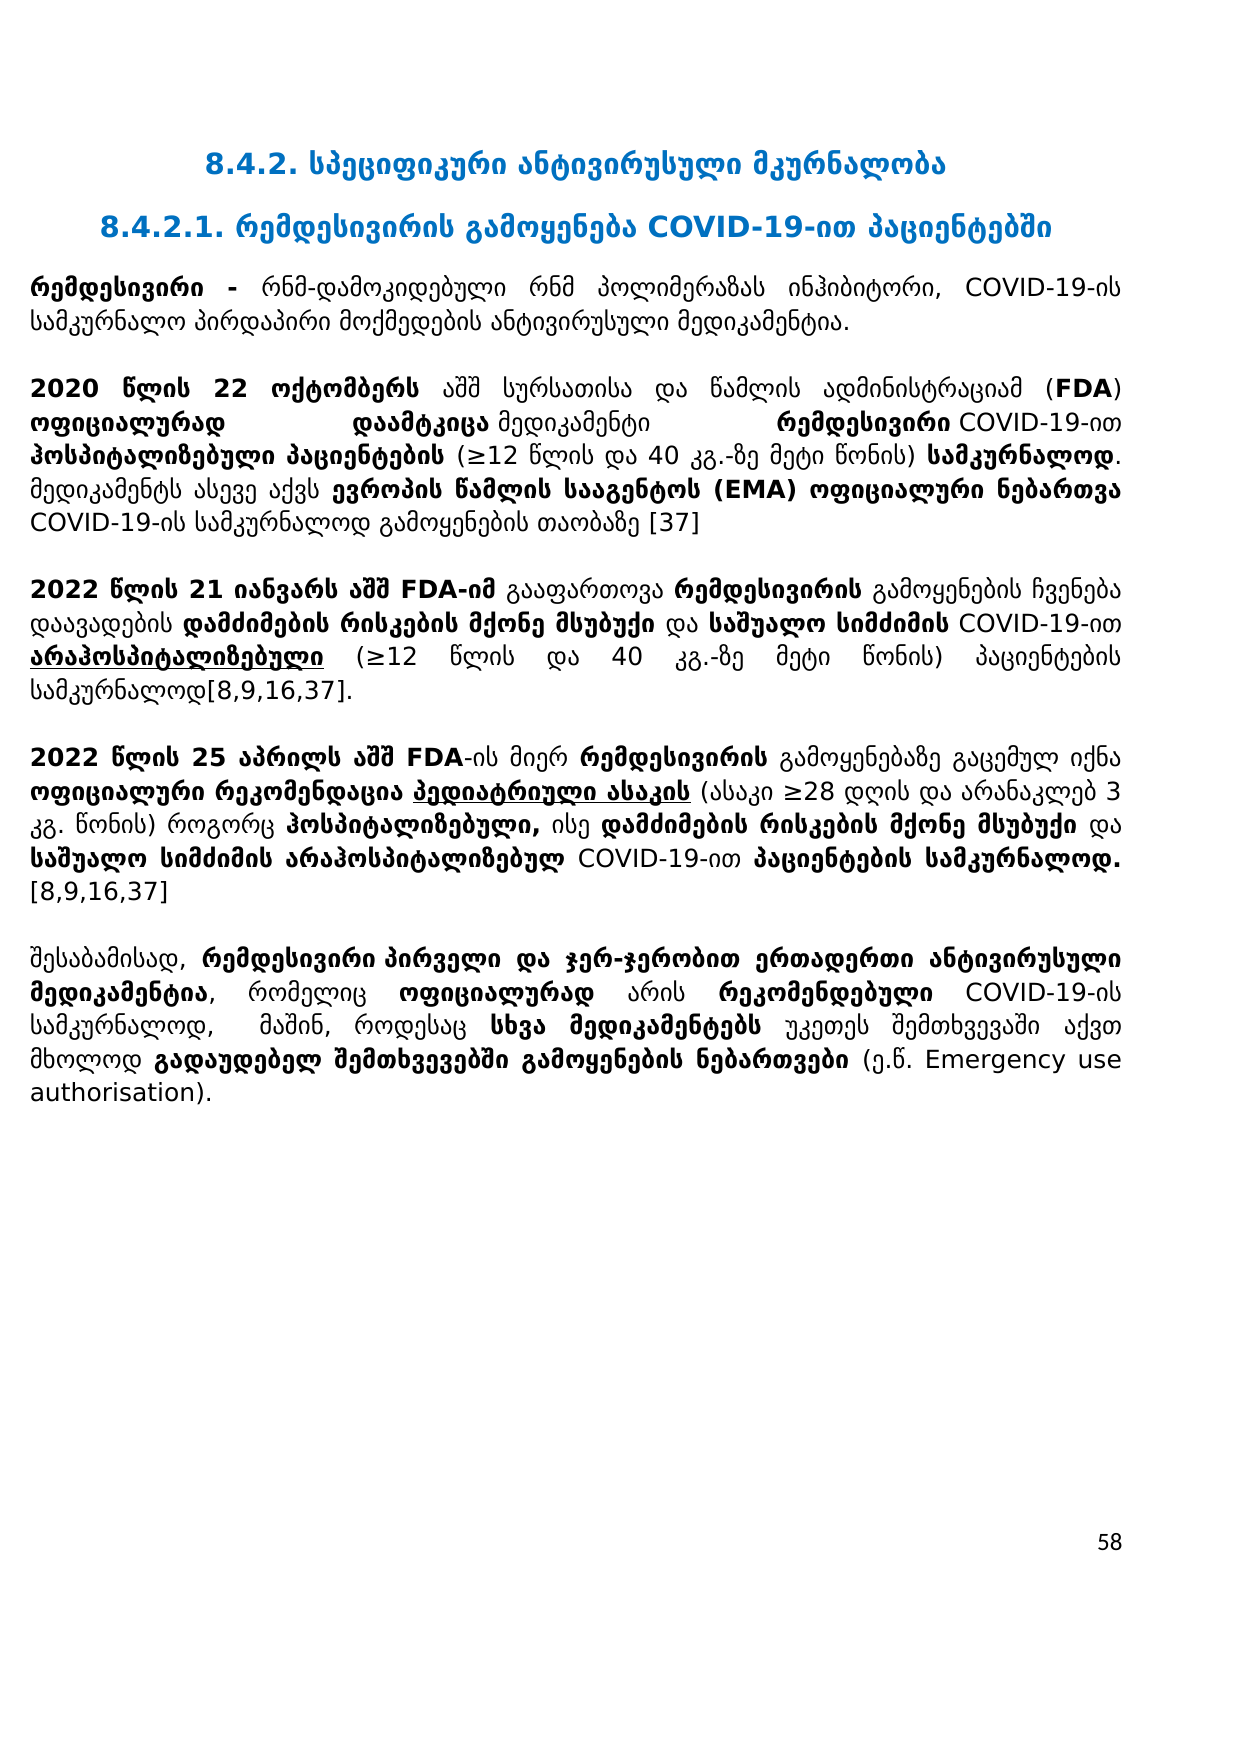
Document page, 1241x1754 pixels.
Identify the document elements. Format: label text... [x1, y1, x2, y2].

text რემდესივირი - რნმ-დამოკიდებული რნმ პოლიმერაზას ინჰიბიტორი, COVID-19-ის სამკურნალო პირდაპირი მოქმედების ანტივირუსული მედიკამენტია. [29, 273, 1122, 336]
text 2022 წლის 21 იანვარს აშშ FDA-იმ გააფართოვა რემდესივირის გამოყენების ჩვენება დაავადების დამძიმების რისკების მქონე მსუბუქი და საშუალო სიმძიმის COVID-19-ით არაჰოსპიტალიზებული (≥12 წლის და 40 კგ.-ზე მეტი წონის) პაციენტების სამკურნალოდ. [29, 575, 1122, 705]
text 2022 წლის 25 აპრილს აშშ FDA-ის მიერ რემდესივირის გამოყენებაზე გაცემულ იქნა ოფიციალური რეკომენდაცია პედიატრიული ასაკის (ასაკი ≥28 დღის და არანაკლებ 3 კგ. წონის) როგორც ჰოსპიტალიზებული, ისე დამძიმების რისკების მქონე მსუბუქი და საშუალო სიმძიმის არაჰოსპიტალიზებულ COVID-19-ით პაციენტების სამკურნალოდ. [29, 743, 1122, 906]
text 2020 წლის 22 ოქტომბერს აშშ სურსათისა და წამლის ადმინისტრაციამ (FDA) ოფიციალურად დაამტკიცა მედიკამენტი რემდესივირი COVID-19-ით ჰოსპიტალიზებული პაციენტების (≥12 წლის და 40 კგ.-ზე მეტი წონის) სამკურნალოდ. მედიკამენტს ასევე აქვს ევროპის წამლის სააგენტოს (EMA) ოფიციალური ნებართვა COVID-19-ის სამკურნალოდ გამოყენების თაობაზე [29, 374, 1122, 537]
subtitle 8.4.2.1. რემდესივირის გამოყენება COVID-19-ით პაციენტებში [29, 210, 1122, 244]
text შესაბამისად, რემდესივირი პირველი და ჯერ-ჯერობით ერთადერთი ანტივირუსული მედიკამენტია, რომელიც ოფიციალურად არის რეკომენდებული COVID-19-ის სამკურნალოდ, მაშინ, როდესაც სხვა მედიკამენტებს უკეთეს შემთხვევაში აქვთ მხოლოდ გადაუდებელ შემთხვევებში გამოყენების ნებართვები (ე.წ. Emergency use authorisation). [29, 944, 1122, 1108]
subtitle 8.4.2. სპეციფიკური ანტივირუსული მკურნალობა [29, 147, 1122, 181]
